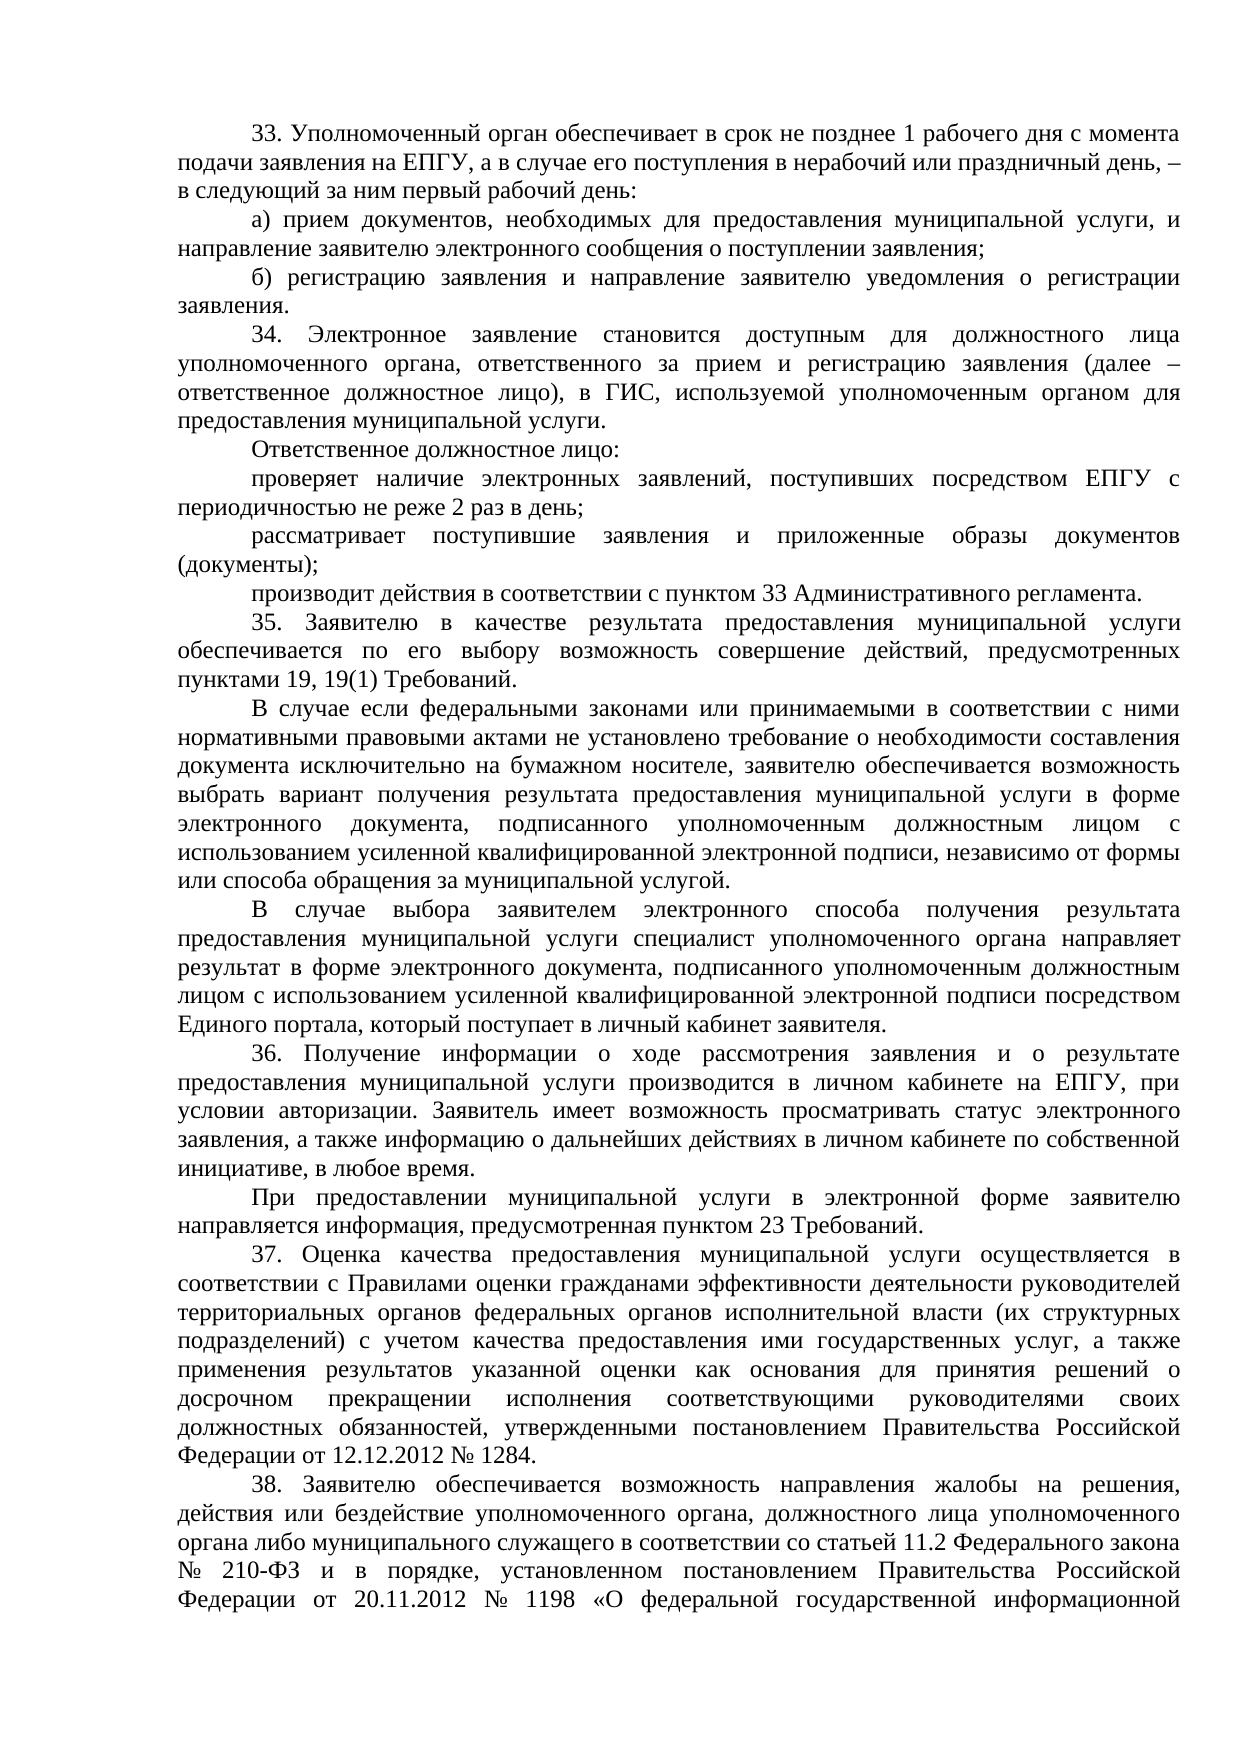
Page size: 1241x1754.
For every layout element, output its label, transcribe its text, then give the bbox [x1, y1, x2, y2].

text 34. Электронное заявление становится доступным для должностного лица уполномоченного органа, ответственного за прием и регистрацию заявления (далее – ответственное должностное лицо), в ГИС, используемой уполномоченным органом для предоставления муниципальной услуги. [177, 319, 1181, 434]
text В случае выбора заявителем электронного способа получения результата предоставления муниципальной услуги специалист уполномоченного органа направляет результат в форме электронного документа, подписанного уполномоченным должностным лицом с использованием усиленной квалифицированной электронной подписи посредством Единого портала, который поступает в личный кабинет заявителя. [177, 894, 1181, 1038]
text б) регистрацию заявления и направление заявителю уведомления о регистрации заявления. [177, 262, 1181, 319]
text проверяет наличие электронных заявлений, поступивших посредством ЕПГУ с периодичностью не реже 2 раз в день; [177, 463, 1181, 521]
text производит действия в соответствии с пунктом 33 Административного регламента. [177, 578, 1181, 607]
text 35. Заявителю в качестве результата предоставления муниципальной услуги обеспечивается по его выбору возможность совершение действий, предусмотренных пунктами 19, 19(1) Требований. [177, 607, 1181, 693]
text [177, 1469, 1181, 1613]
text Ответственное должностное лицо: [177, 434, 1181, 463]
text При предоставлении муниципальной услуги в электронной форме заявителю направляется информация, предусмотренная пунктом 23 Требований. [177, 1182, 1181, 1239]
text а) прием документов, необходимых для предоставления муниципальной услуги, и направление заявителю электронного сообщения о поступлении заявления; [177, 204, 1181, 262]
text В случае если федеральными законами или принимаемыми в соответствии с ними нормативными правовыми актами не установлено требование о необходимости составления документа исключительно на бумажном носителе, заявителю обеспечивается возможность выбрать вариант получения результата предоставления муниципальной услуги в форме электронного документа, подписанного уполномоченным должностным лицом с использованием усиленной квалифицированной электронной подписи, независимо от формы или способа обращения за муниципальной услугой. [177, 693, 1181, 894]
text рассматривает поступившие заявления и приложенные образы документов (документы); [177, 521, 1181, 578]
text 37. Оценка качества предоставления муниципальной услуги осуществляется в соответствии с Правилами оценки гражданами эффективности деятельности руководителей территориальных органов федеральных органов исполнительной власти (их структурных подразделений) с учетом качества предоставления ими государственных услуг, а также применения результатов указанной оценки как основания для принятия решений о досрочном прекращении исполнения соответствующими руководителями своих должностных обязанностей, утвержденными постановлением Правительства Российской Федерации от 12.12.2012 № 1284. [177, 1239, 1181, 1469]
text 33. Уполномоченный орган обеспечивает в срок не позднее 1 рабочего дня с момента подачи заявления на ЕПГУ, а в случае его поступления в нерабочий или праздничный день, – в следующий за ним первый рабочий день: [177, 118, 1181, 204]
text 36. Получение информации о ходе рассмотрения заявления и о результате предоставления муниципальной услуги производится в личном кабинете на ЕПГУ, при условии авторизации. Заявитель имеет возможность просматривать статус электронного заявления, а также информацию о дальнейших действиях в личном кабинете по собственной инициативе, в любое время. [177, 1038, 1181, 1182]
